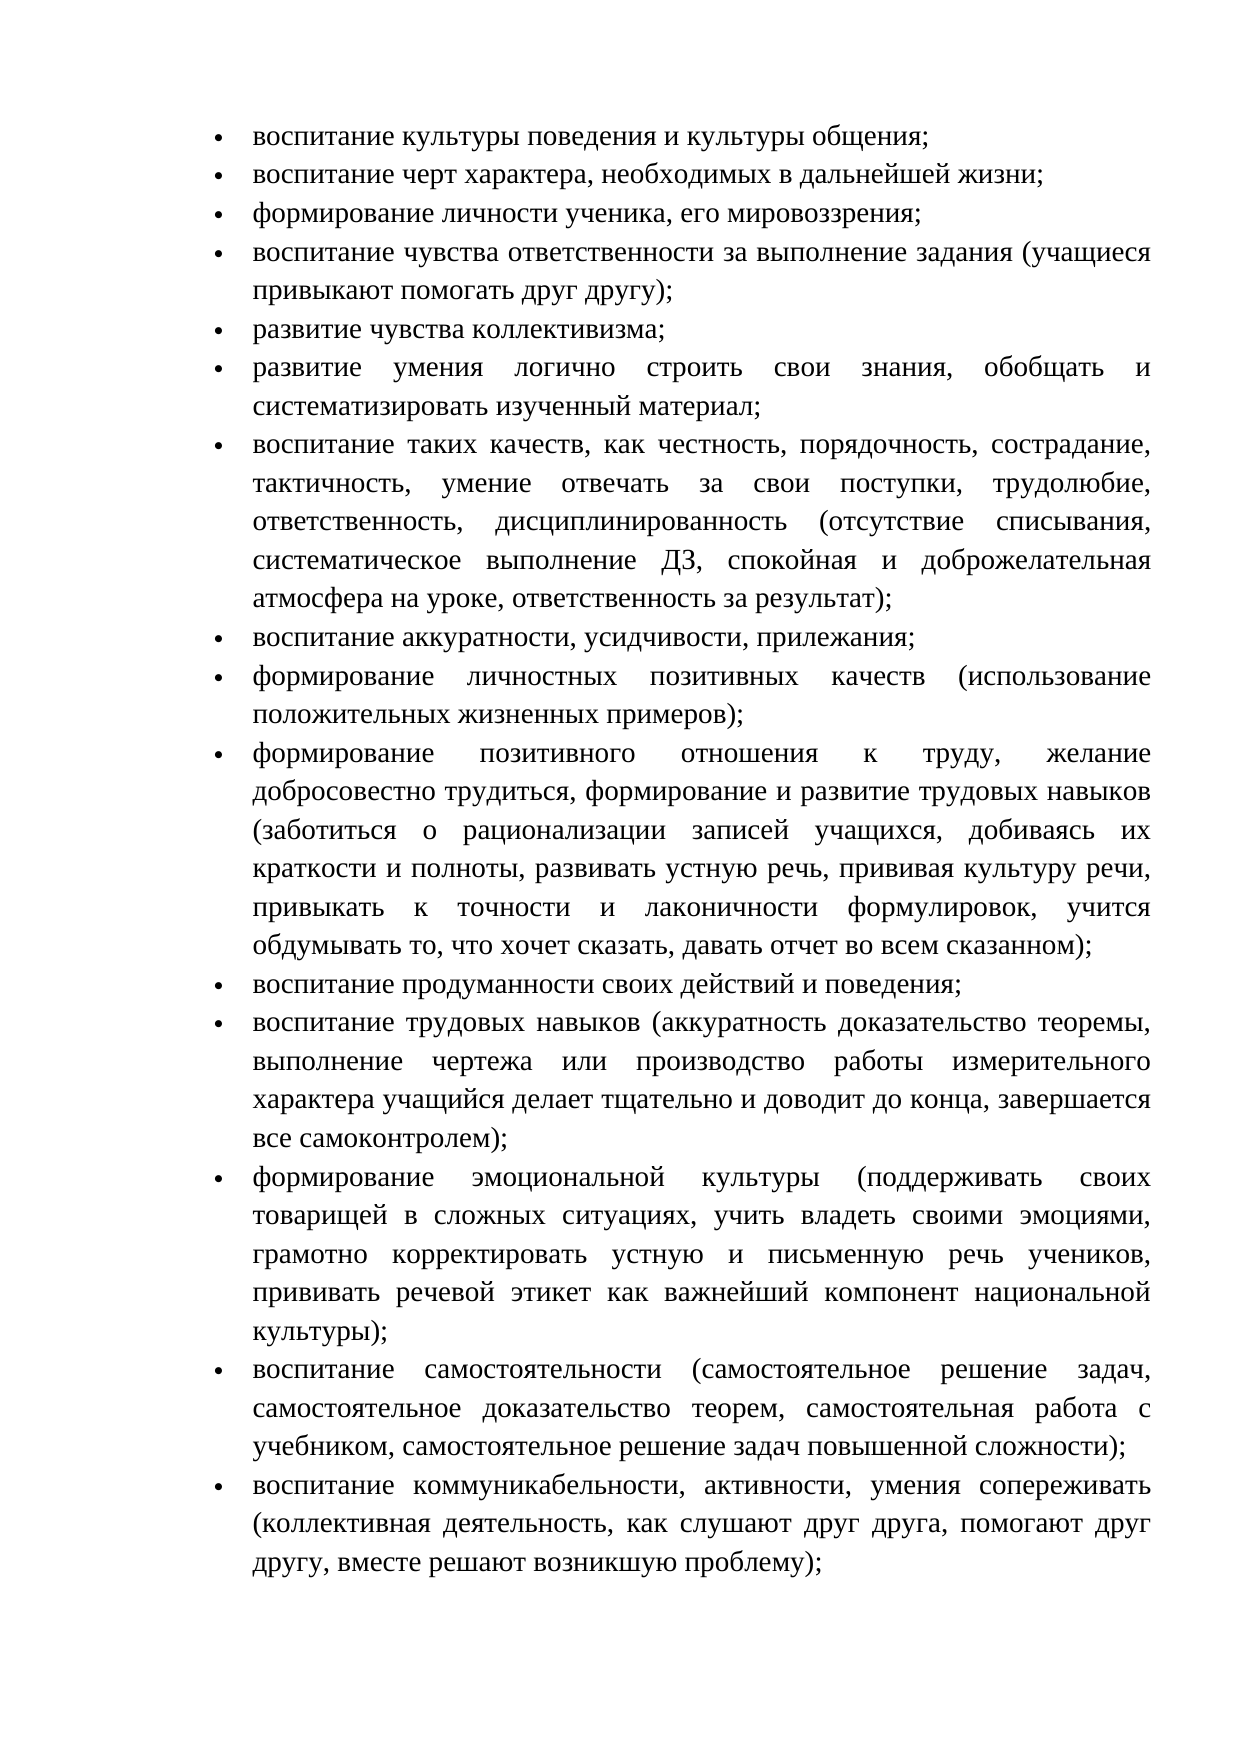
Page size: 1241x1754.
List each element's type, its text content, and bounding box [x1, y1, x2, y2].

list воспитание таких качеств, как честность, порядочность, сострадание, тактичность, умение отвечать за свои поступки, трудолюбие, ответственность, дисциплинированность (отсутствие списывания, систематическое выполнение ДЗ, спокойная и доброжелательная атмосфера на уроке, ответственность за результат); [215, 426, 1152, 614]
list формирование эмоциональной культуры (поддерживать своих товарищей в сложных ситуациях, учить владеть своими эмоциями, грамотно корректировать устную и письменную речь учеников, прививать речевой этикет как важнейший компонент национальной культуры); [215, 1159, 1152, 1346]
list развитие чувства коллективизма; [215, 311, 1152, 344]
list воспитание чувства ответственности за выполнение задания (учащиеся привыкают помогать друг другу); [215, 234, 1152, 306]
list воспитание черт характера, необходимых в дальнейшей жизни; [215, 157, 1152, 190]
list воспитание продуманности своих действий и поведения; [215, 966, 1152, 999]
list воспитание культуры поведения и культуры общения; [215, 118, 1152, 152]
list формирование личностных позитивных качеств (использование положительных жизненных примеров); [215, 658, 1152, 730]
list развитие умения логично строить свои знания, обобщать и систематизировать изученный материал; [215, 349, 1152, 421]
list воспитание трудовых навыков (аккуратность доказательство теоремы, выполнение чертежа или производство работы измерительного характера учащийся делает тщательно и доводит до конца, завершается все самоконтролем); [215, 1004, 1152, 1154]
list формирование позитивного отношения к труду, желание добросовестно трудиться, формирование и развитие трудовых навыков (заботиться о рационализации записей учащихся, добиваясь их краткости и полноты, развивать устную речь, прививая культуру речи, привыкать к точности и лаконичности формулировок, учится обдумывать то, что хочет сказать, давать отчет во всем сказанном); [215, 735, 1152, 961]
list воспитание аккуратности, усидчивости, прилежания; [215, 619, 1152, 653]
list воспитание самостоятельности (самостоятельное решение задач, самостоятельное доказательство теорем, самостоятельная работа с учебником, самостоятельное решение задач повышенной сложности); [215, 1351, 1152, 1462]
list воспитание коммуникабельности, активности, умения сопереживать (коллективная деятельность, как слушают друг друга, помогают друг другу, вместе решают возникшую проблему); [215, 1467, 1152, 1578]
list формирование личности ученика, его мировоззрения; [215, 195, 1152, 229]
